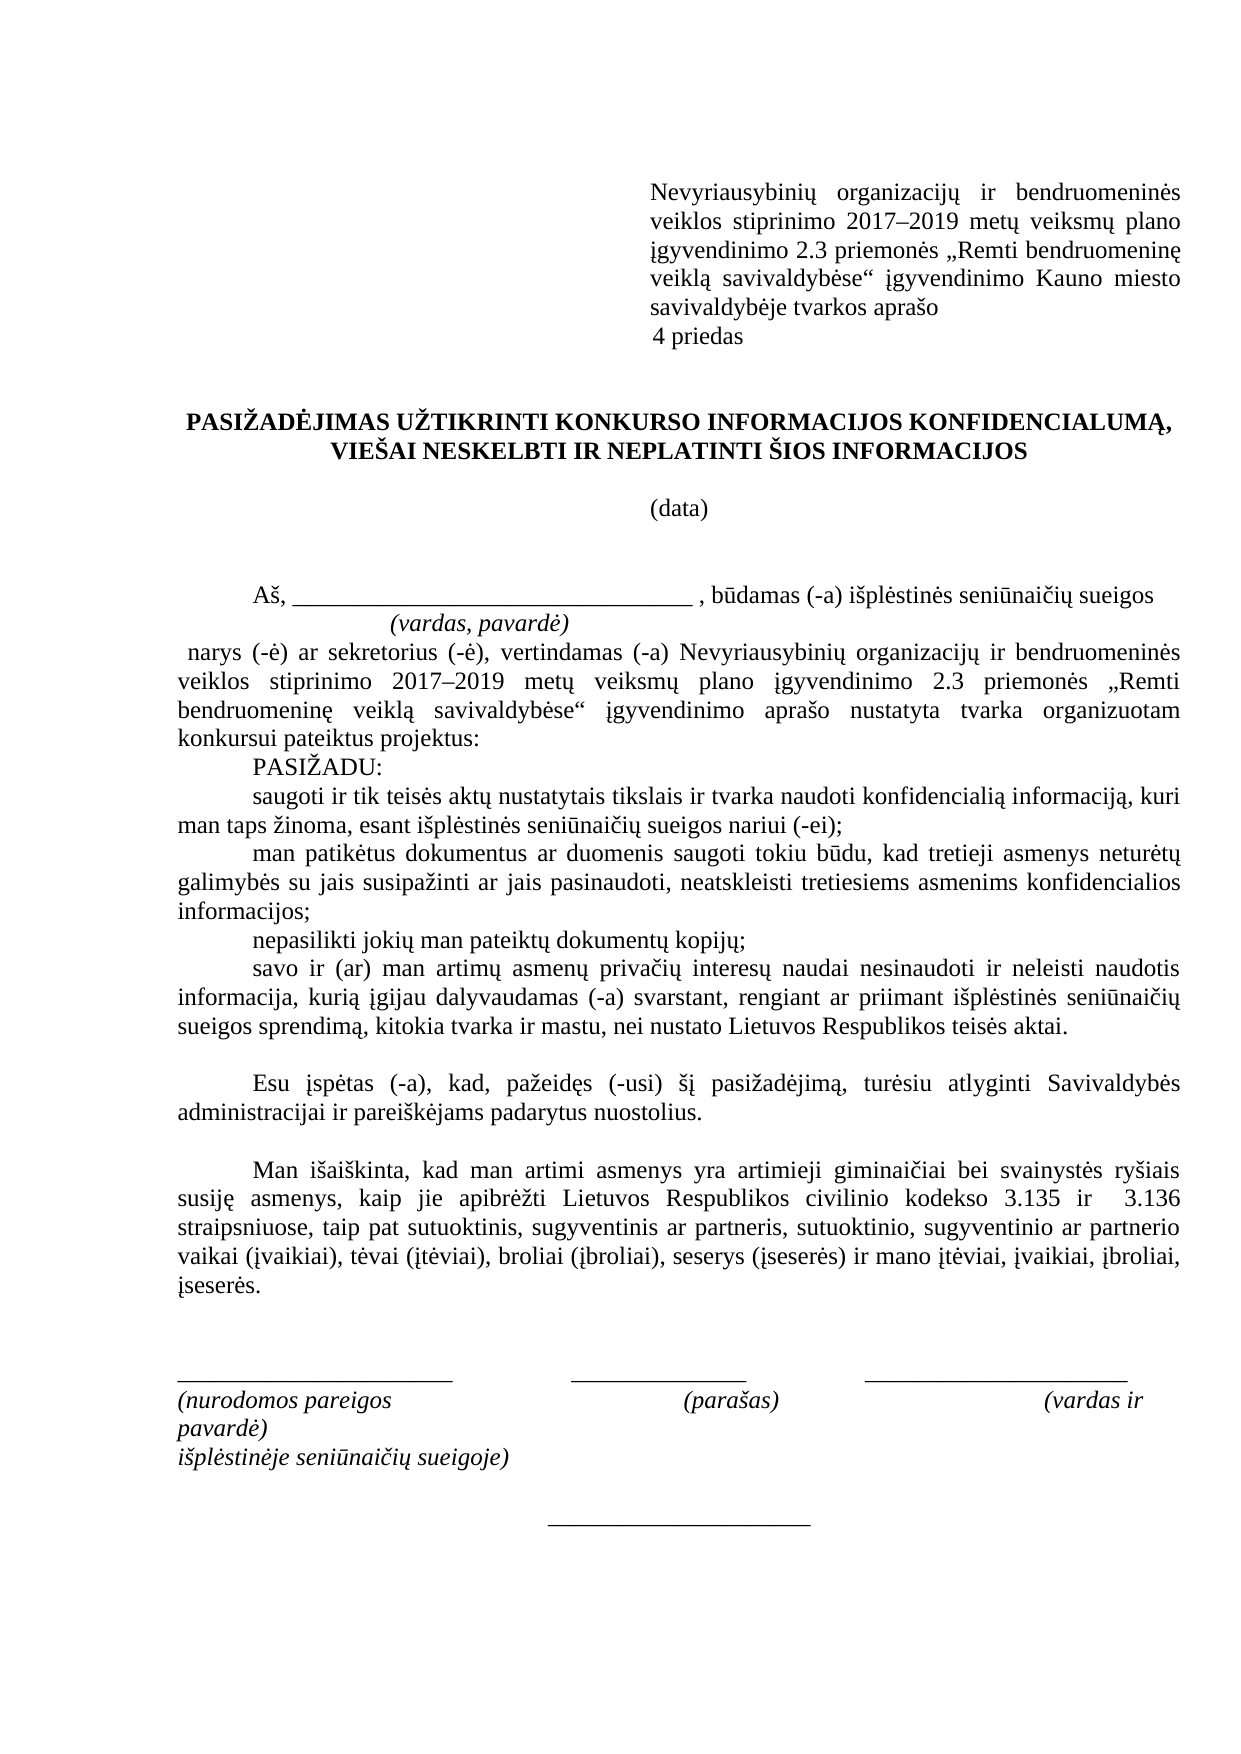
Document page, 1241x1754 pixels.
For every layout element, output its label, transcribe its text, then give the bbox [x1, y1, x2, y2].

text saugoti ir tik teisės aktų nustatytais tikslais ir tvarka naudoti konfidencialią informaciją, kuri man taps žinoma, esant išplėstinės seniūnaičių sueigos nariui (-ei); [177, 781, 1181, 838]
text savo ir (ar) man artimų asmenų privačių interesų naudai nesinaudoti ir neleisti naudotis informacija, kurią įgijau dalyvaudamas (-a) svarstant, rengiant ar priimant išplėstinės seniūnaičių sueigos sprendimą, kitokia tvarka ir mastu, nei nustato Lietuvos Respublikos teisės aktai. [177, 953, 1181, 1040]
text Nevyriausybinių organizacijų ir bendruomeninės veiklos stiprinimo 2017–2019 metų veiksmų plano įgyvendinimo 2.3 priemonės „Remti bendruomeninę veiklą savivaldybėse“ įgyvendinimo Kauno miesto savivaldybėje tvarkos aprašo [650, 177, 1181, 321]
text _____________________ [177, 1500, 1181, 1528]
text Aš, ________________________________ , būdamas (-a) išplėstinės seniūnaičių sueigos [177, 580, 1181, 608]
text PASIŽADU: [177, 752, 1181, 781]
text man patikėtus dokumentus ar duomenis saugoti tokiu būdu, kad tretieji asmenys neturėtų galimybės su jais susipažinti ar jais pasinaudoti, neatskleisti tretiesiems asmenims konfidencialios informacijos; [177, 838, 1181, 925]
text Man išaiškinta, kad man artimi asmenys yra artimieji giminaičiai bei svainystės ryšiais susiję asmenys, kaip jie apibrėžti Lietuvos Respublikos civilinio kodekso 3.135 ir 3.136 straipsniuose, taip pat sutuoktinis, sugyventinis ar partneris, sutuoktinio, sugyventinio ar partnerio vaikai (įvaikiai), tėvai (įtėviai), broliai (įbroliai), seserys (įseserės) ir mano įtėviai, įvaikiai, įbroliai, įseserės. [177, 1155, 1181, 1298]
text PASIŽADĖJIMAS UŽTIKRINTI KONKURSO INFORMACIJOS KONFIDENCIALUMĄ, VIEŠAI NESKELBTI IR NEPLATINTI ŠIOS INFORMACIJOS [177, 407, 1181, 465]
text narys (-ė) ar sekretorius (-ė), vertindamas (-a) Nevyriausybinių organizacijų ir bendruomeninės veiklos stiprinimo 2017–2019 metų veiksmų plano įgyvendinimo 2.3 priemonės „Remti bendruomeninę veiklą savivaldybėse“ įgyvendinimo aprašo nustatyta tvarka organizuotam konkursui pateiktus projektus: [177, 637, 1181, 752]
text 4 priedas [177, 321, 1181, 350]
text išplėstinėje seniūnaičių sueigoje) [177, 1442, 1181, 1471]
text ______________________ ______________ _____________________ [177, 1356, 1181, 1385]
text (vardas, pavardė) [177, 608, 1181, 637]
text Esu įspėtas (-a), kad, pažeidęs (-usi) šį pasižadėjimą, turėsiu atlyginti Savivaldybės administracijai ir pareiškėjams padarytus nuostolius. [177, 1068, 1181, 1126]
text nepasilikti jokių man pateiktų dokumentų kopijų; [177, 925, 1181, 953]
text (data) [177, 493, 1181, 522]
text (nurodomos pareigos (parašas) (vardas ir pavardė) [177, 1385, 1181, 1442]
